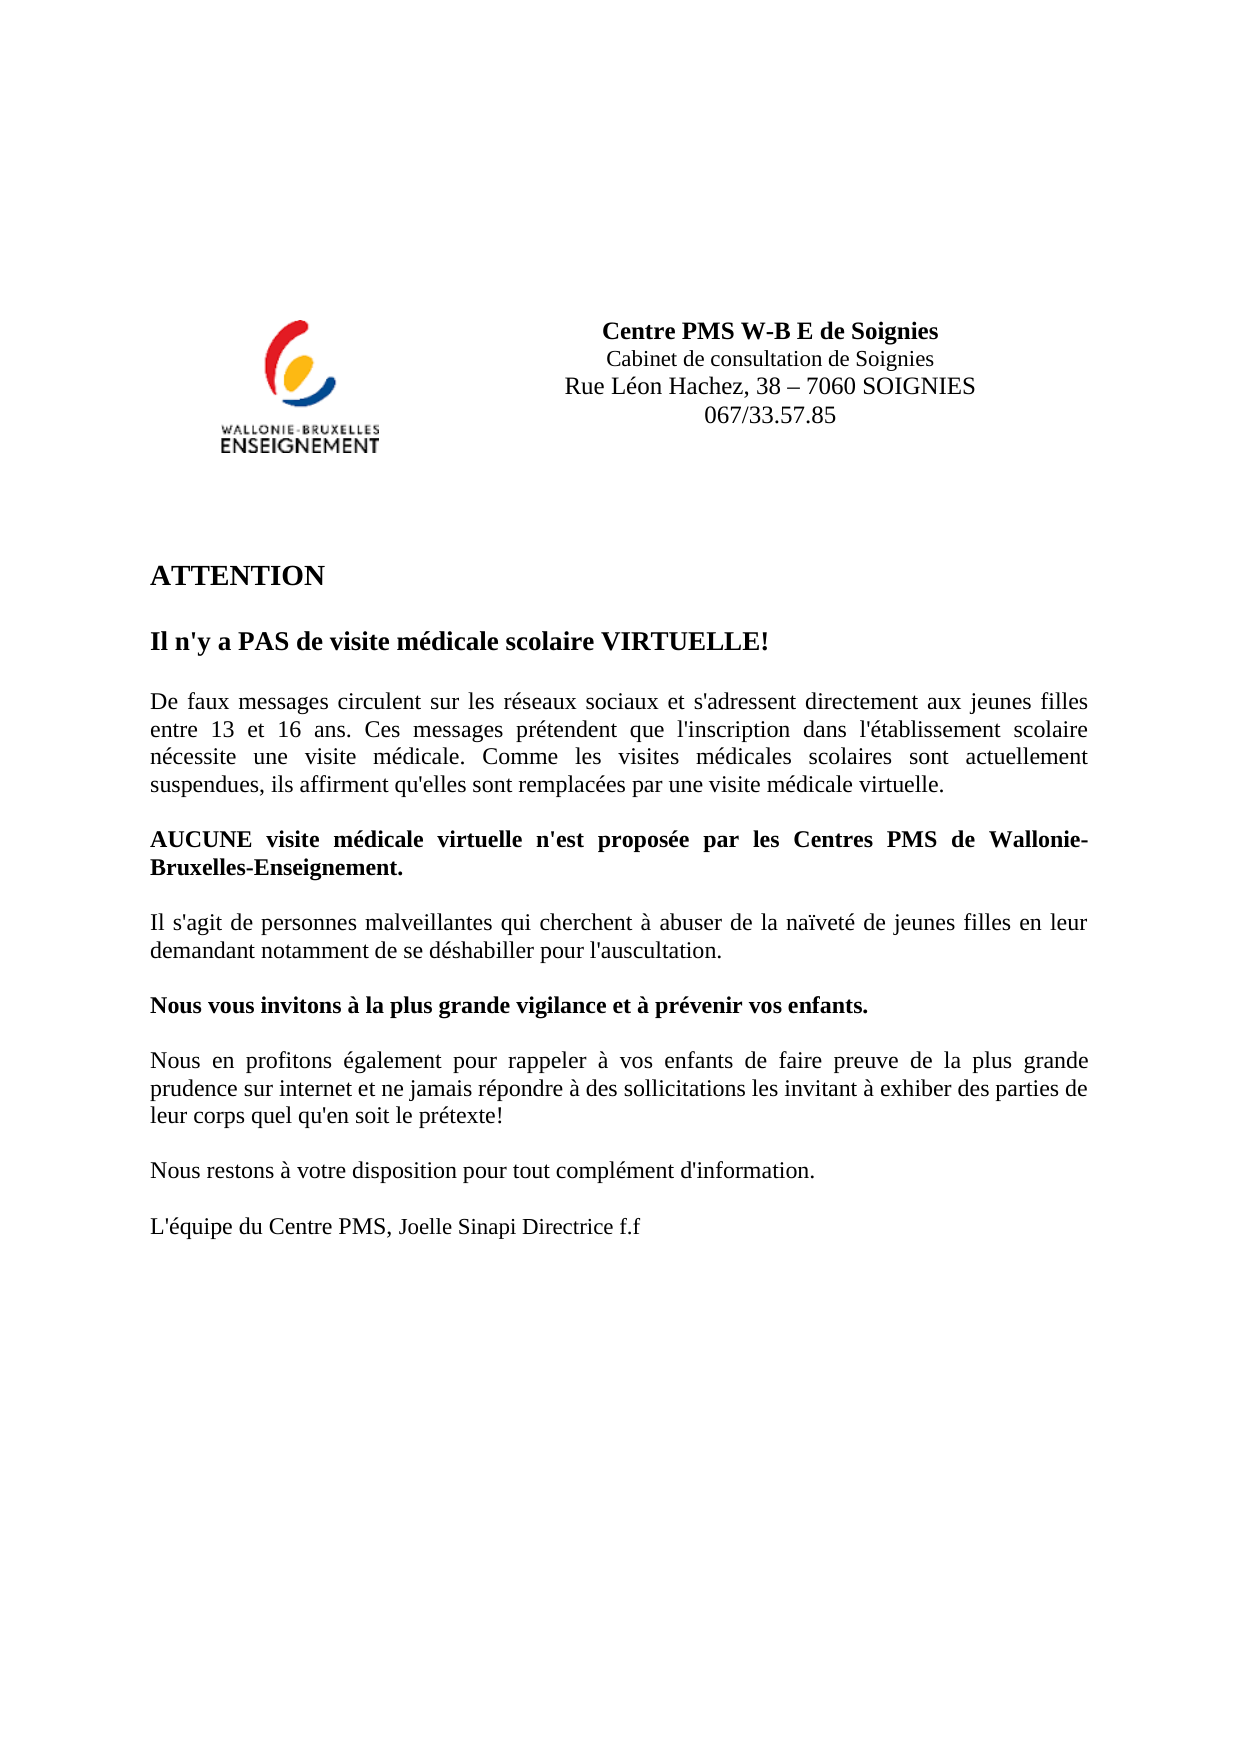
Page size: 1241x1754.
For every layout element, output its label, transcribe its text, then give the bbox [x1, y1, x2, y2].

table_header Centre PMS W-B E de Soignies Cabinet de consultation de Soignies Rue Léon Hachez, 38 – 7060 SOIGNIES 067/33.57.85 [450, 316, 1090, 457]
text L'équipe du Centre PMS, Joelle Sinapi Directrice f.f [150, 1212, 1090, 1239]
text Nous restons à votre disposition pour tout complément d'information. [150, 1156, 1090, 1184]
text AUCUNE visite médicale virtuelle n'est proposée par les Centres PMS de Wallonie-Bruxelles-Enseignement. [150, 825, 1090, 880]
text Nous en profitons également pour rappeler à vos enfants de faire preuve de la plus grande prudence sur internet et ne jamais répondre à des sollicitations les invitant à exhiber des parties de leur corps quel qu'en soit le prétexte! [150, 1046, 1090, 1129]
picture [221, 320, 379, 453]
text De faux messages circulent sur les réseaux sociaux et s'adressent directement aux jeunes filles entre 13 et 16 ans. Ces messages prétendent que l'inscription dans l'établissement scolaire nécessite une visite médicale. Comme les visites médicales scolaires sont actuellement suspendues, ils affirment qu'elles sont remplacées par une visite médicale virtuelle. [150, 687, 1090, 798]
text Nous vous invitons à la plus grande vigilance et à prévenir vos enfants. [150, 991, 1090, 1018]
text Il s'agit de personnes malveillantes qui cherchent à abuser de la naïveté de jeunes filles en leur demandant notamment de se déshabiller pour l'auscultation. [150, 908, 1090, 963]
text Il n'y a PAS de visite médicale scolaire VIRTUELLE! [150, 625, 1090, 656]
text ATTENTION [150, 558, 1090, 591]
table_header [150, 316, 450, 457]
